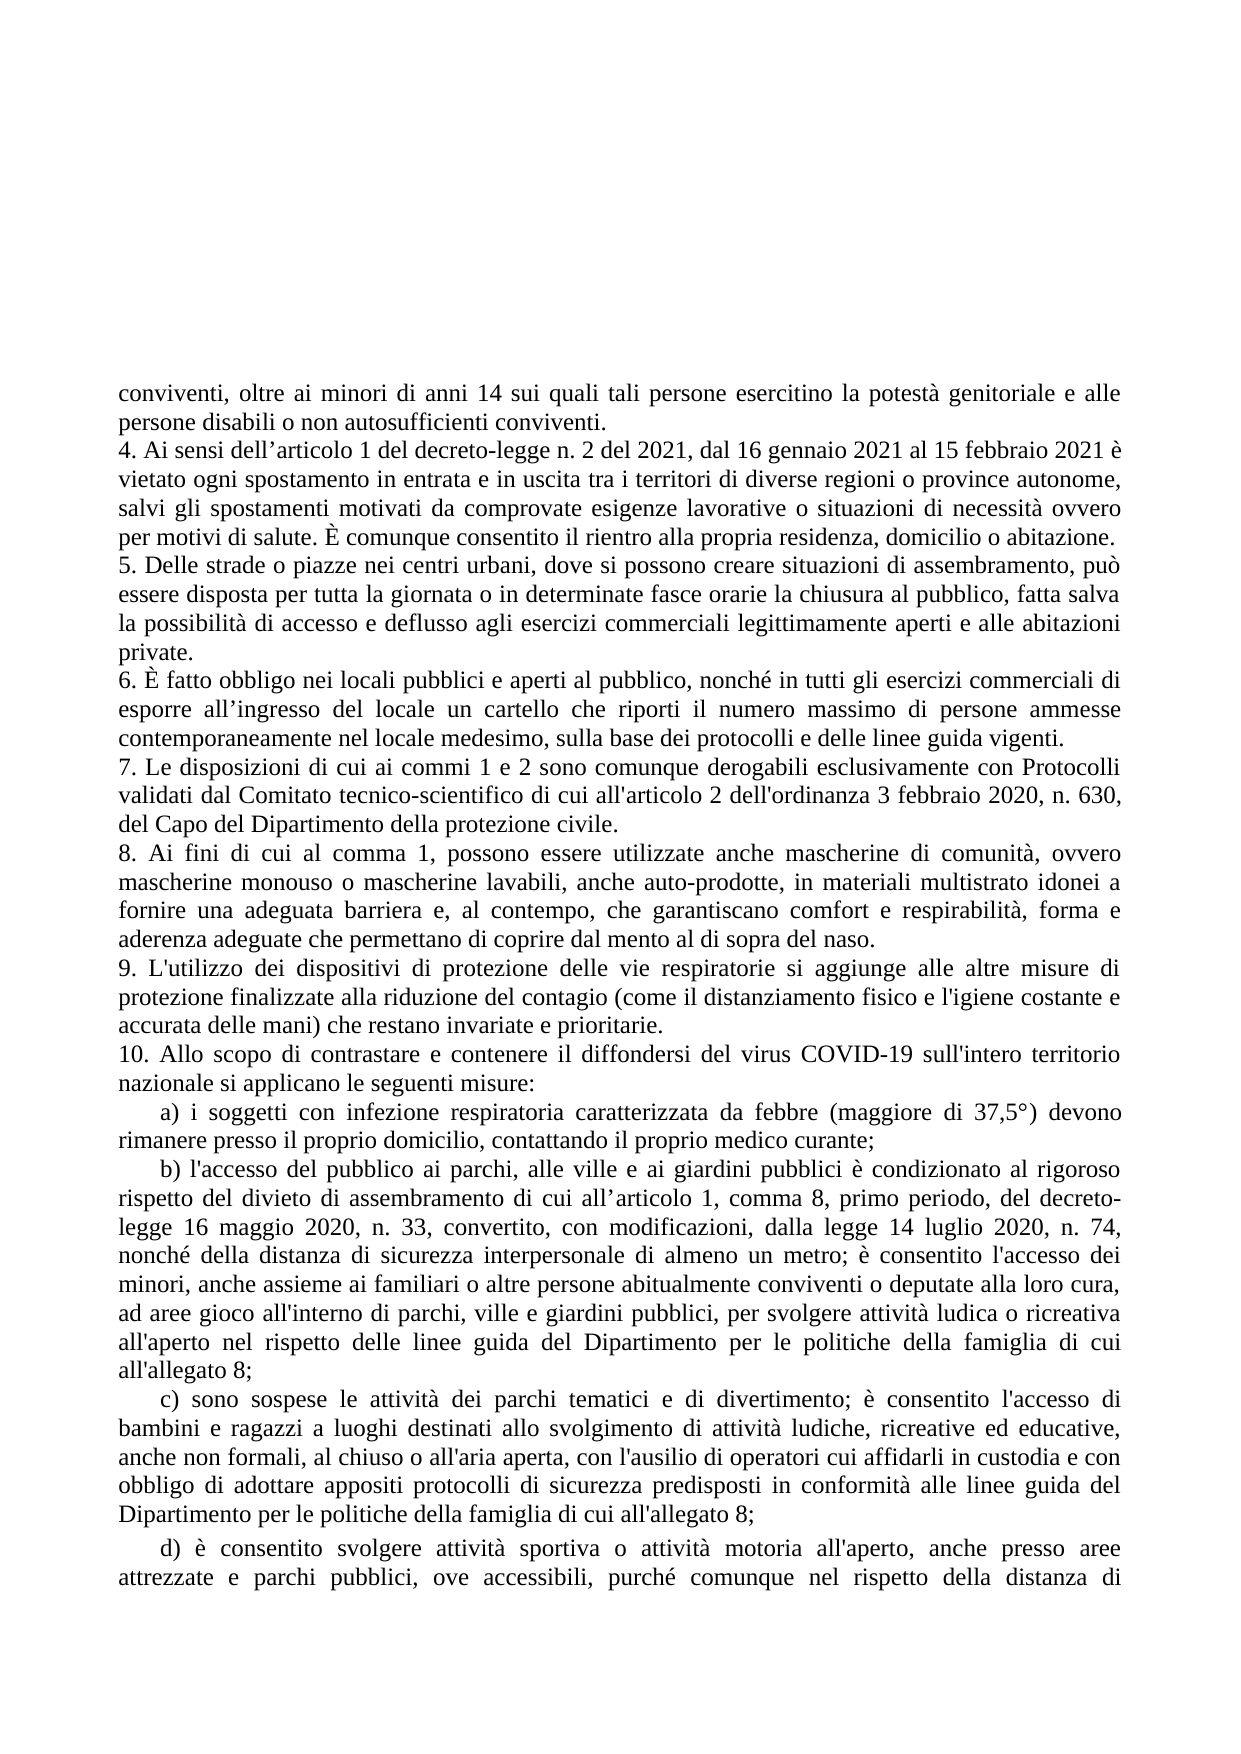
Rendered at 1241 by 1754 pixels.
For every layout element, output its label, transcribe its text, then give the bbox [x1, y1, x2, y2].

text 9. L'utilizzo dei dispositivi di protezione delle vie respiratorie si aggiunge alle altre misure di protezione finalizzate alla riduzione del contagio (come il distanziamento fisico e l'igiene costante e accurata delle mani) che restano invariate e prioritarie. [118, 953, 1122, 1039]
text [118, 1533, 1122, 1591]
text c) sono sospese le attività dei parchi tematici e di divertimento; è consentito l'accesso di bambini e ragazzi a luoghi destinati allo svolgimento di attività ludiche, ricreative ed educative, anche non formali, al chiuso o all'aria aperta, con l'ausilio di operatori cui affidarli in custodia e con obbligo di adottare appositi protocolli di sicurezza predisposti in conformità alle linee guida del Dipartimento per le politiche della famiglia di cui all'allegato 8; [118, 1384, 1122, 1528]
text 10. Allo scopo di contrastare e contenere il diffondersi del virus COVID-19 sull'intero territorio nazionale si applicano le seguenti misure: [118, 1039, 1122, 1097]
list 4. Ai sensi dell’articolo 1 del decreto-legge n. 2 del 2021, dal 16 gennaio 2021 al 15 febbraio 2021 è vietato ogni spostamento in entrata e in uscita tra i territori di diverse regioni o province autonome, salvi gli spostamenti motivati da comprovate esigenze lavorative o situazioni di necessità ovvero per motivi di salute. È comunque consentito il rientro alla propria residenza, domicilio o abitazione. [118, 436, 1122, 551]
text 7. Le disposizioni di cui ai commi 1 e 2 sono comunque derogabili esclusivamente con Protocolli validati dal Comitato tecnico-scientifico di cui all'articolo 2 dell'ordinanza 3 febbraio 2020, n. 630, del Capo del Dipartimento della protezione civile. [118, 752, 1122, 838]
text 5. Delle strade o piazze nei centri urbani, dove si possono creare situazioni di assembramento, può essere disposta per tutta la giornata o in determinate fasce orarie la chiusura al pubblico, fatta salva la possibilità di accesso e deflusso agli esercizi commerciali legittimamente aperti e alle abitazioni private. [118, 551, 1122, 666]
text 6. È fatto obbligo nei locali pubblici e aperti al pubblico, nonché in tutti gli esercizi commerciali di esporre all’ingresso del locale un cartello che riporti il numero massimo di persone ammesse contemporaneamente nel locale medesimo, sulla base dei protocolli e delle linee guida vigenti. [118, 666, 1122, 752]
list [118, 378, 1122, 436]
text a) i soggetti con infezione respiratoria caratterizzata da febbre (maggiore di 37,5°(gradi)) devono rimanere presso il proprio domicilio, contattando il proprio medico curante; [118, 1097, 1122, 1154]
text b) l'accesso del pubblico ai parchi, alle ville e ai giardini pubblici è condizionato al rigoroso rispetto del divieto di assembramento di cui all’articolo 1, comma 8, primo periodo, del decreto-legge 16 maggio 2020, n. 33, convertito, con modificazioni, dalla legge 14 luglio 2020, n. 74, nonché della distanza di sicurezza interpersonale di almeno un metro; è consentito l'accesso dei minori, anche assieme ai familiari o altre persone abitualmente conviventi o deputate alla loro cura, ad aree gioco all'interno di parchi, ville e giardini pubblici, per svolgere attività ludica o ricreativa all'aperto nel rispetto delle linee guida del Dipartimento per le politiche della famiglia di cui all'allegato 8; [118, 1154, 1122, 1384]
text 8. Ai fini di cui al comma 1, possono essere utilizzate anche mascherine di comunità, ovvero mascherine monouso o mascherine lavabili, anche auto-prodotte, in materiali multistrato idonei a fornire una adeguata barriera e, al contempo, che garantiscano comfort e respirabilità, forma e aderenza adeguate che permettano di coprire dal mento al di sopra del naso. [118, 838, 1122, 953]
